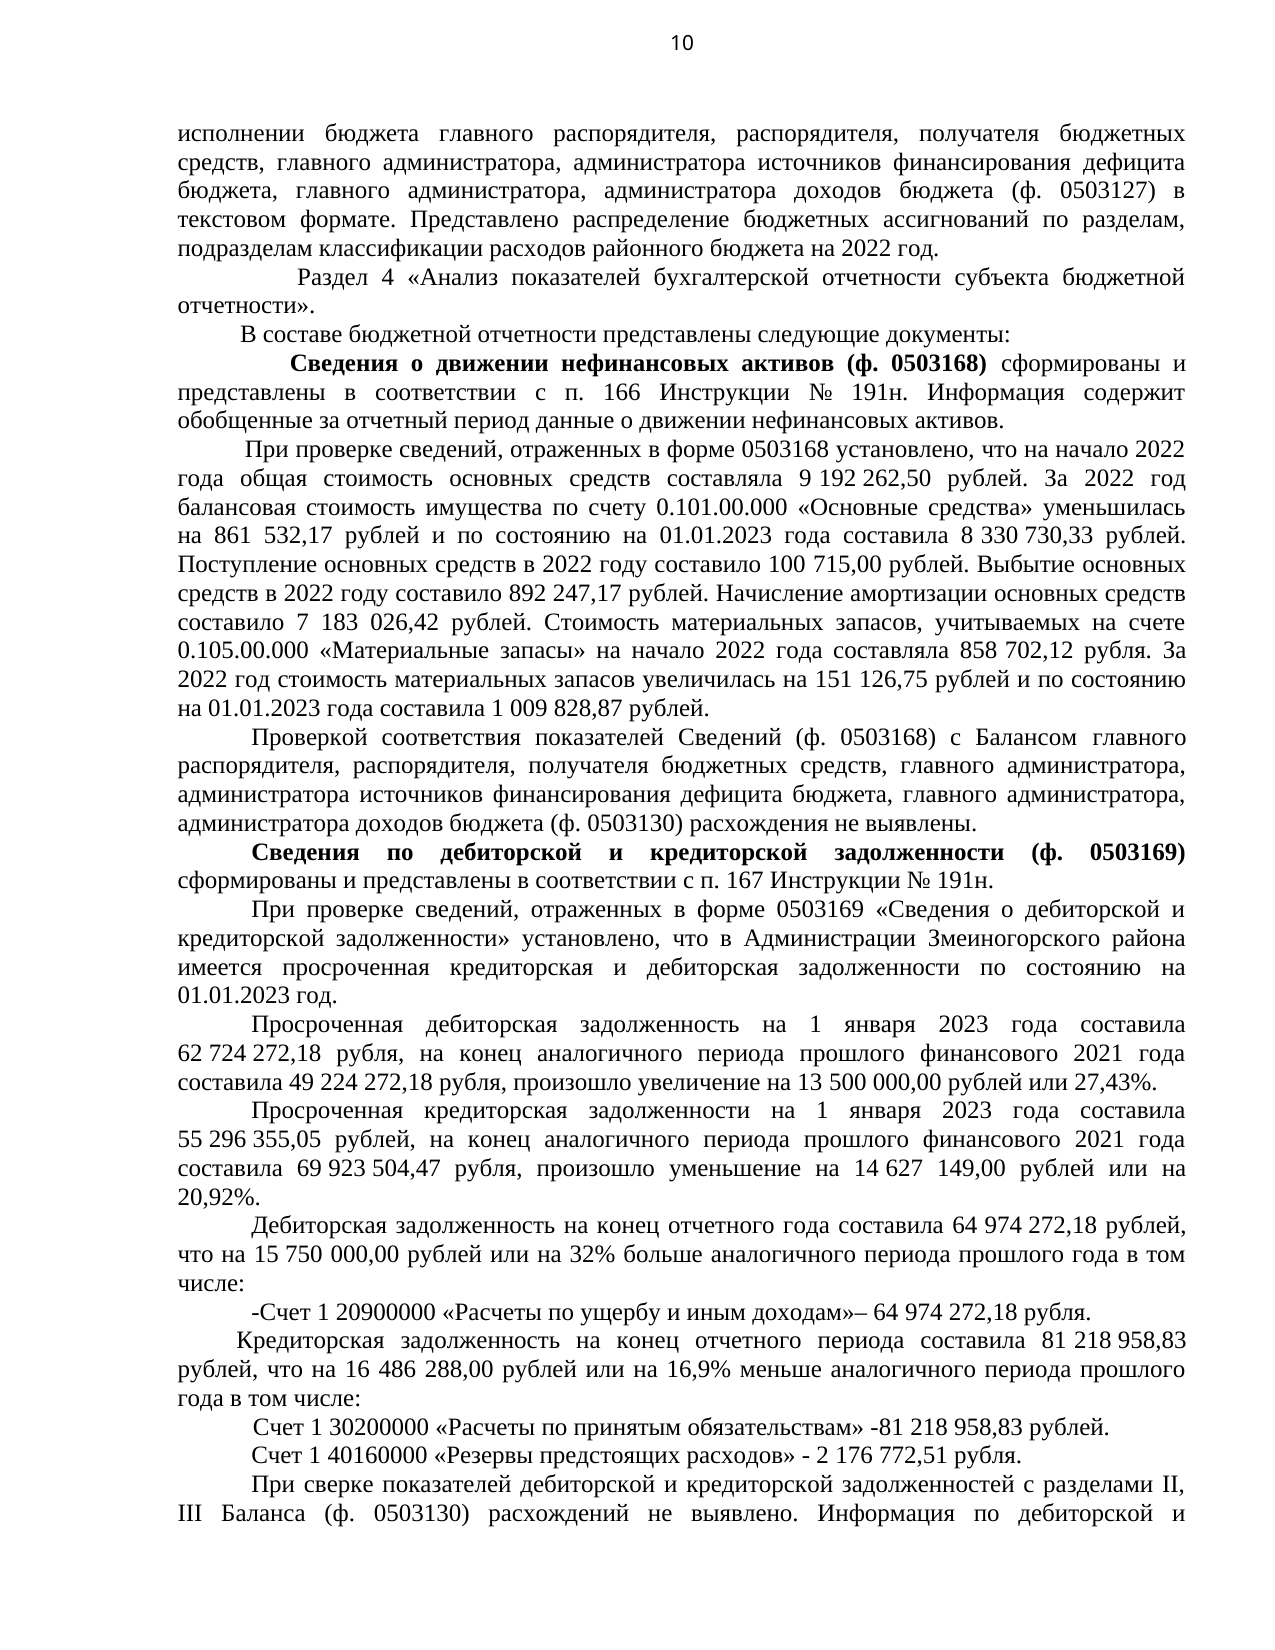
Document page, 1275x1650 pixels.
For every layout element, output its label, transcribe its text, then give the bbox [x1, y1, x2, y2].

text -Счет 1 20900000 «Расчеты по ущербу и иным доходам»– 64 974 272,18 рубля. [177, 1297, 1186, 1326]
text Дебиторская задолженность на конец отчетного года составила 64 974 272,18 рублей, что на 15 750 000,00 рублей или на 32% больше аналогичного периода прошлого года в том числе: [177, 1211, 1186, 1297]
text Сведения о движении нефинансовых активов (ф. 0503168) сформированы и представлены в соответствии с п. 166 Инструкции № 191н. Информация содержит обобщенные за отчетный период данные о движении нефинансовых активов. [177, 348, 1186, 434]
text Раздел 4 «Анализ показателей бухгалтерской отчетности субъекта бюджетной отчетности». [177, 262, 1186, 319]
text При проверке сведений, отраженных в форме 0503168 установлено, что на начало 2022 года общая стоимость основных средств составляла 9 192 262,50 рублей. За 2022 год балансовая стоимость имущества по счету 0.101.00.000 «Основные средства» уменьшилась на 861 532,17 рублей и по состоянию на 01.01.2023 года составила 8 330 730,33 рублей. Поступление основных средств в 2022 году составило 100 715,00 рублей. Выбытие основных средств в 2022 году составило 892 247,17 рублей. Начисление амортизации основных средств составило 7 183 026,42 рублей. Стоимость материальных запасов, учитываемых на счете 0.105.00.000 «Материальные запасы» на начало 2022 года составляла 858 702,12 рубля. За 2022 год стоимость материальных запасов увеличилась на 151 126,75 рублей и по состоянию на 01.01.2023 года составила 1 009 828,87 рублей. [177, 434, 1186, 722]
text Просроченная кредиторская задолженности на 1 января 2023 года составила 55 296 355,05 рублей, на конец аналогичного периода прошлого финансового 2021 года составила 69 923 504,47 рубля, произошло уменьшение на 14 627 149,00 рублей или на 20,92%. [177, 1096, 1186, 1211]
text Кредиторская задолженность на конец отчетного периода составила 81 218 958,83 рублей, что на 16 486 288,00 рублей или на 16,9% меньше аналогичного периода прошлого года в том числе: [177, 1326, 1186, 1412]
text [177, 118, 1186, 262]
text Счет 1 30200000 «Расчеты по принятым обязательствам» -81 218 958,83 рублей. [177, 1412, 1186, 1441]
text При проверке сведений, отраженных в форме 0503169 «Сведения о дебиторской и кредиторской задолженности» установлено, что в Администрации Змеиногорского района имеется просроченная кредиторская и дебиторская задолженности по состоянию на 01.01.2023 год. [177, 894, 1186, 1009]
text Сведения по дебиторской и кредиторской задолженности (ф. 0503169) сформированы и представлены в соответствии с п. 167 Инструкции № 191н. [177, 837, 1186, 894]
text Проверкой соответствия показателей Сведений (ф. 0503168) с Балансом главного распорядителя, распорядителя, получателя бюджетных средств, главного администратора, администратора источников финансирования дефицита бюджета, главного администратора, администратора доходов бюджета (ф. 0503130) расхождения не выявлены. [177, 722, 1186, 837]
text Просроченная дебиторская задолженность на 1 января 2023 года составила 62 724 272,18 рубля, на конец аналогичного периода прошлого финансового 2021 года составила 49 224 272,18 рубля, произошло увеличение на 13 500 000,00 рублей или 27,43%. [177, 1009, 1186, 1096]
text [177, 1469, 1186, 1527]
text Счет 1 40160000 «Резервы предстоящих расходов» - 2 176 772,51 рубля. [177, 1441, 1186, 1469]
text В составе бюджетной отчетности представлены следующие документы: [177, 319, 1186, 348]
